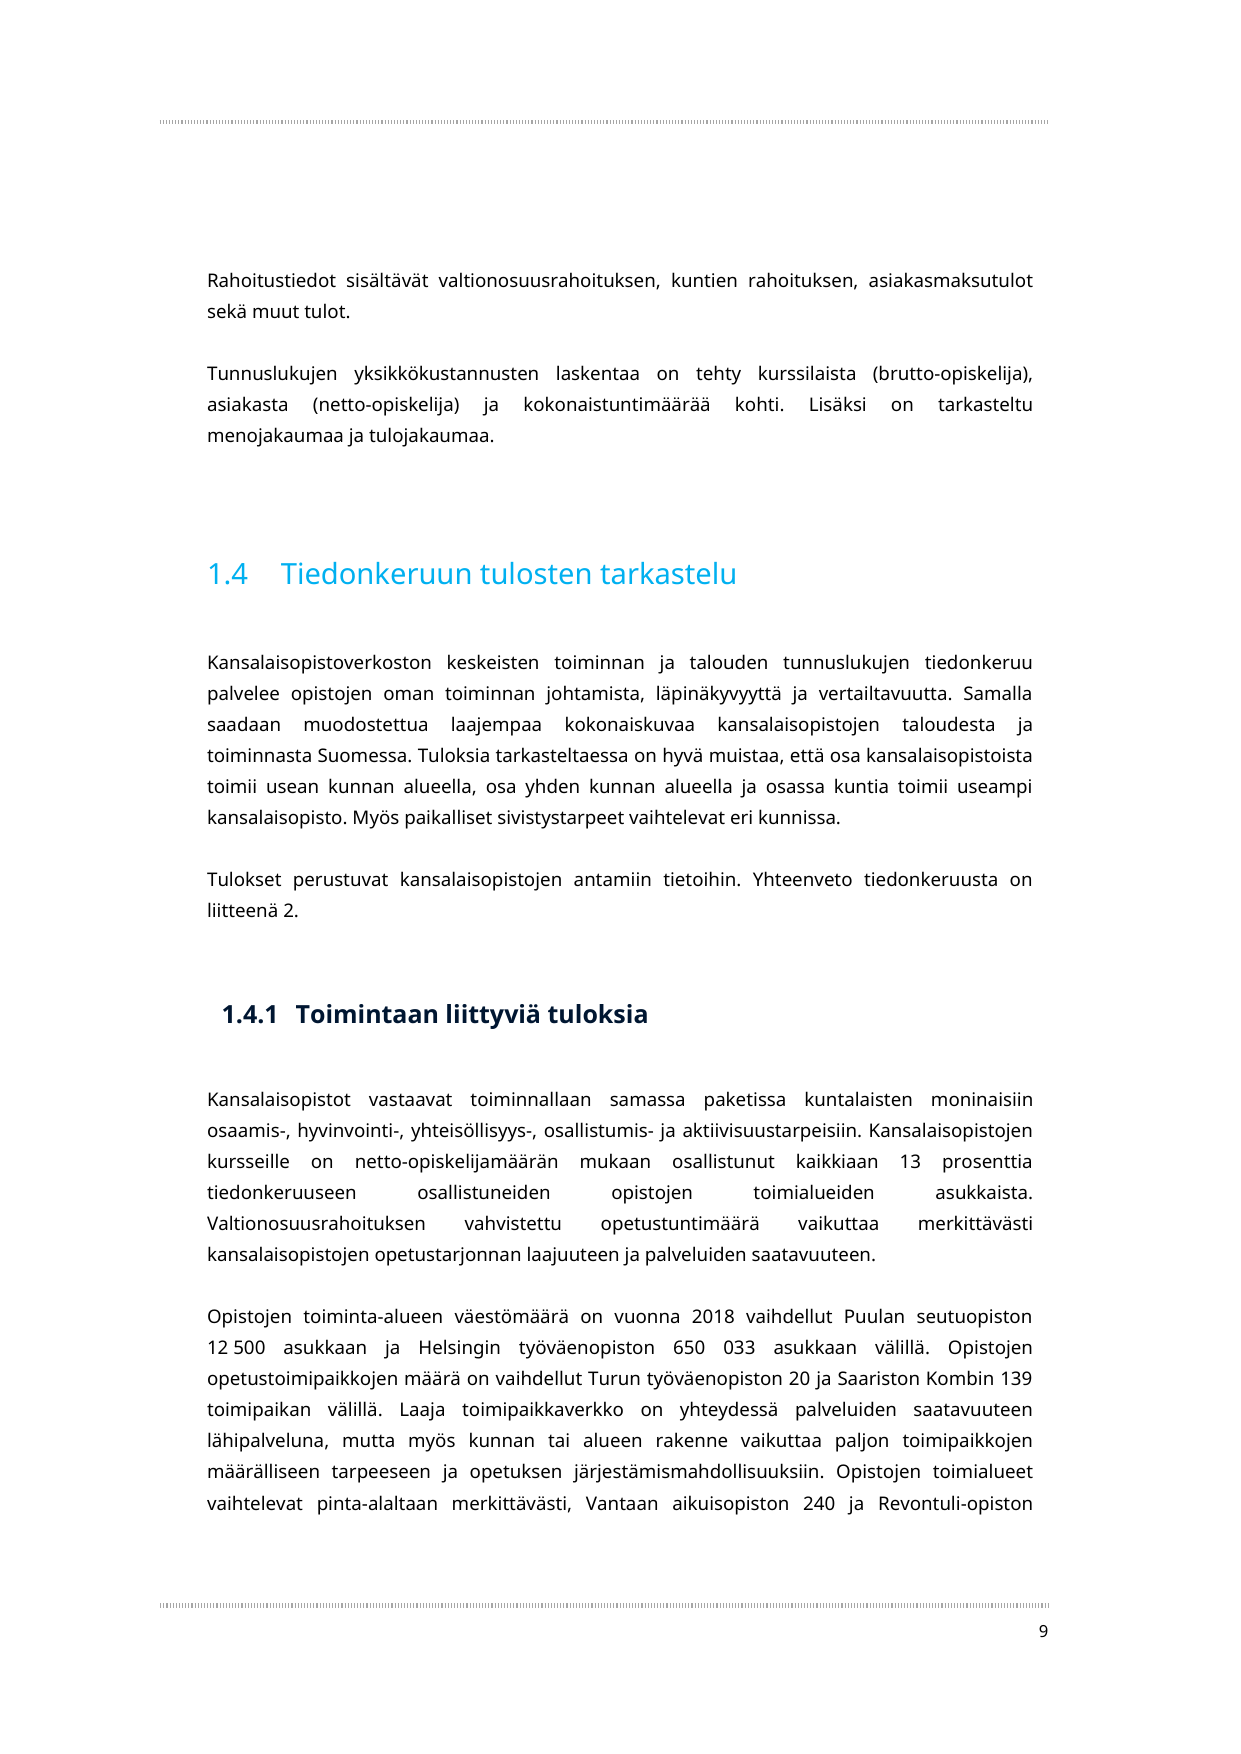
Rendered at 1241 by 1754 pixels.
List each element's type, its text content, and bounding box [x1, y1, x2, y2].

subtitle Tiedonkeruun tulosten tarkastelu [207, 553, 1033, 593]
text Kansalaisopistot vastaavat toiminnallaan samassa paketissa kuntalaisten moninaisiin osaamis-, hyvinvointi-, yhteisöllisyys-, osallistumis- ja aktiivisuustarpeisiin. Kansalaisopistojen kursseille on netto-opiskelijamäärän mukaan osallistunut kaikkiaan 13 prosenttia tiedonkeruuseen osallistuneiden opistojen toimialueiden asukkaista. Valtionosuusrahoituksen vahvistettu opetustuntimäärä vaikuttaa merkittävästi kansalaisopistojen opetustarjonnan laajuuteen ja palveluiden saatavuuteen. [207, 1086, 1033, 1267]
text Tunnuslukujen yksikkökustannusten laskentaa on tehty kurssilaista (brutto-opiskelija), asiakasta (netto-opiskelija) ja kokonaistuntimäärää kohti. Lisäksi on tarkasteltu menojakaumaa ja tulojakaumaa. [207, 360, 1033, 448]
text Rahoitustiedot sisältävät valtionosuusrahoituksen, kuntien rahoituksen, asiakasmaksutulot sekä muut tulot. [207, 267, 1033, 324]
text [207, 1303, 1033, 1515]
text Kansalaisopistoverkoston keskeisten toiminnan ja talouden tunnuslukujen tiedonkeruu palvelee opistojen oman toiminnan johtamista, läpinäkyvyyttä ja vertailtavuutta. Samalla saadaan muodostettua laajempaa kokonaiskuvaa kansalaisopistojen taloudesta ja toiminnasta Suomessa. Tuloksia tarkasteltaessa on hyvä muistaa, että osa kansalaisopistoista toimii usean kunnan alueella, osa yhden kunnan alueella ja osassa kuntia toimii useampi kansalaisopisto. Myös paikalliset sivistystarpeet vaihtelevat eri kunnissa. [207, 649, 1033, 830]
text Tulokset perustuvat kansalaisopistojen antamiin tietoihin. Yhteenveto tiedonkeruusta on liitteenä 2. [207, 866, 1033, 923]
subtitle Toimintaan liittyviä tuloksia [221, 997, 1033, 1031]
